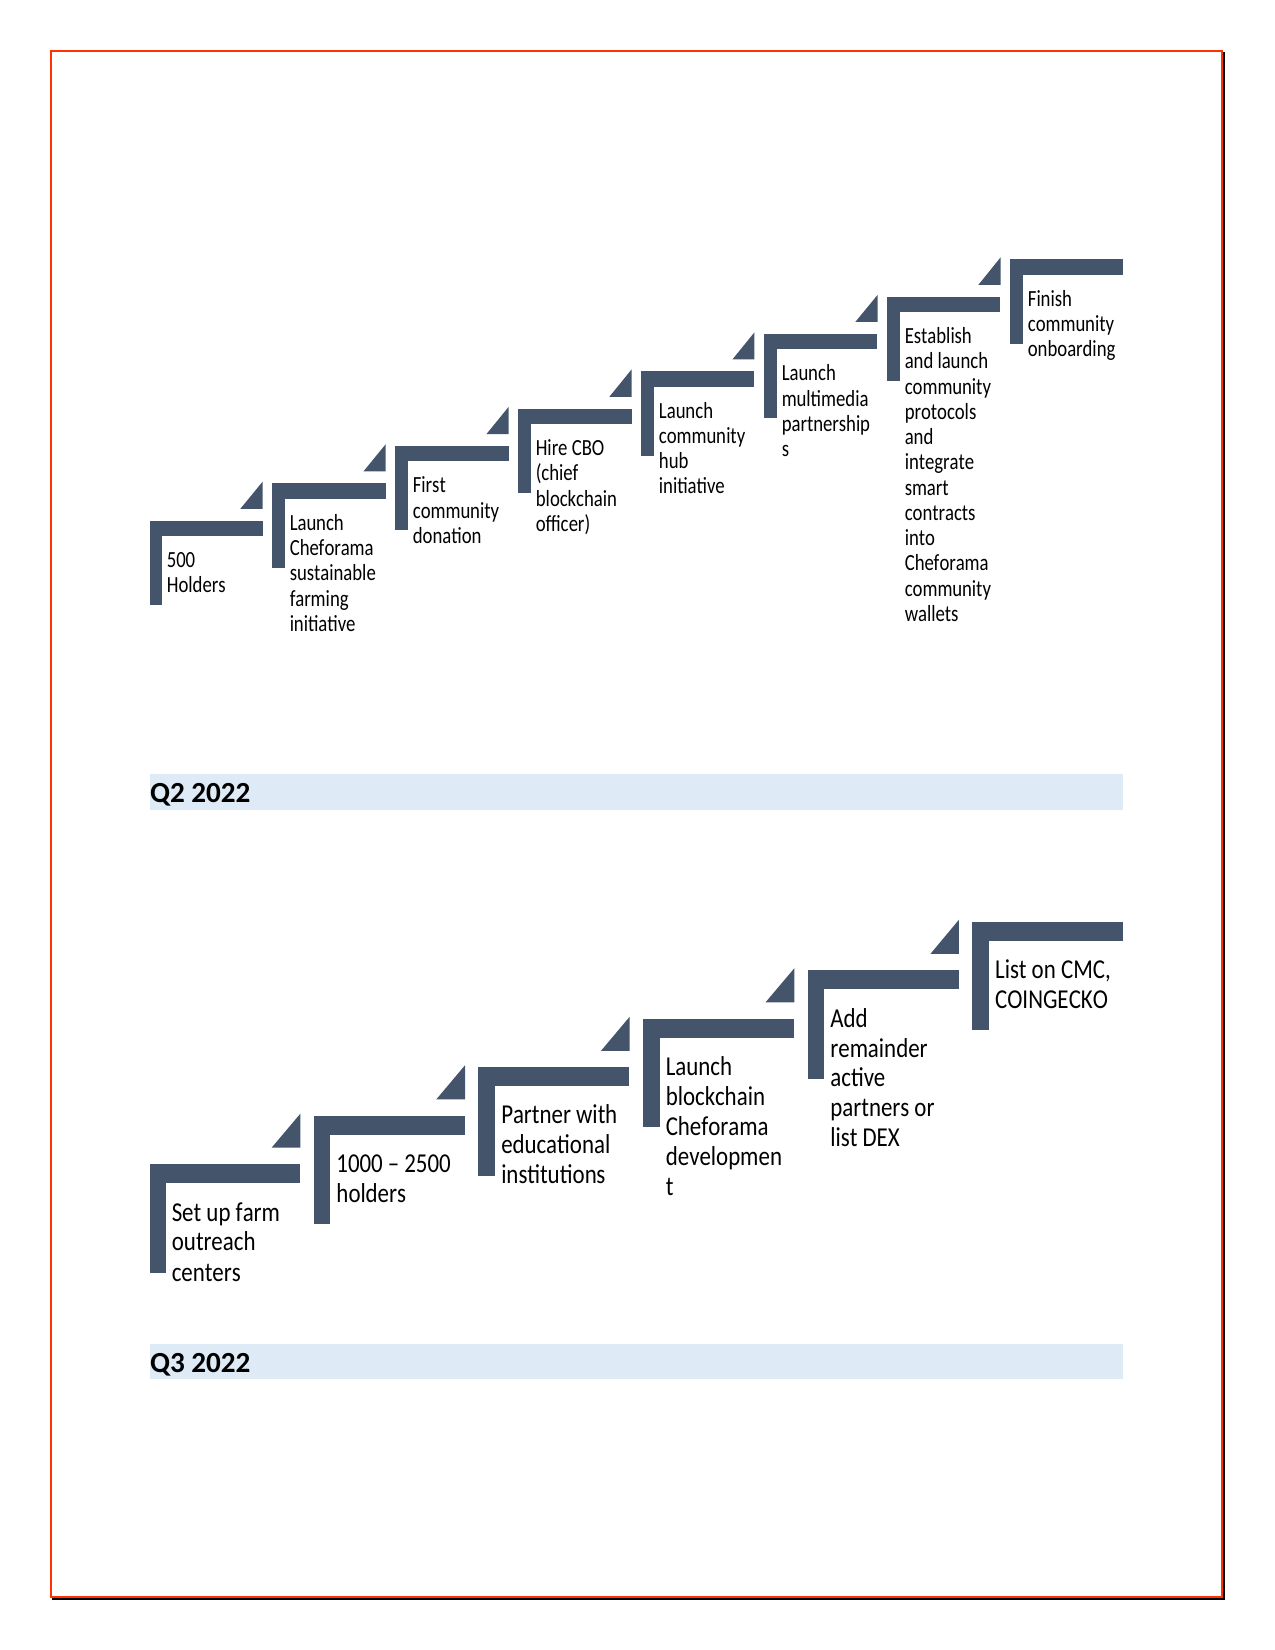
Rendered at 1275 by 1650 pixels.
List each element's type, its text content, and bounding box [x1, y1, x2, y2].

text Q3 2022 [150, 1344, 1123, 1379]
text Q2 2022 [150, 774, 1123, 810]
